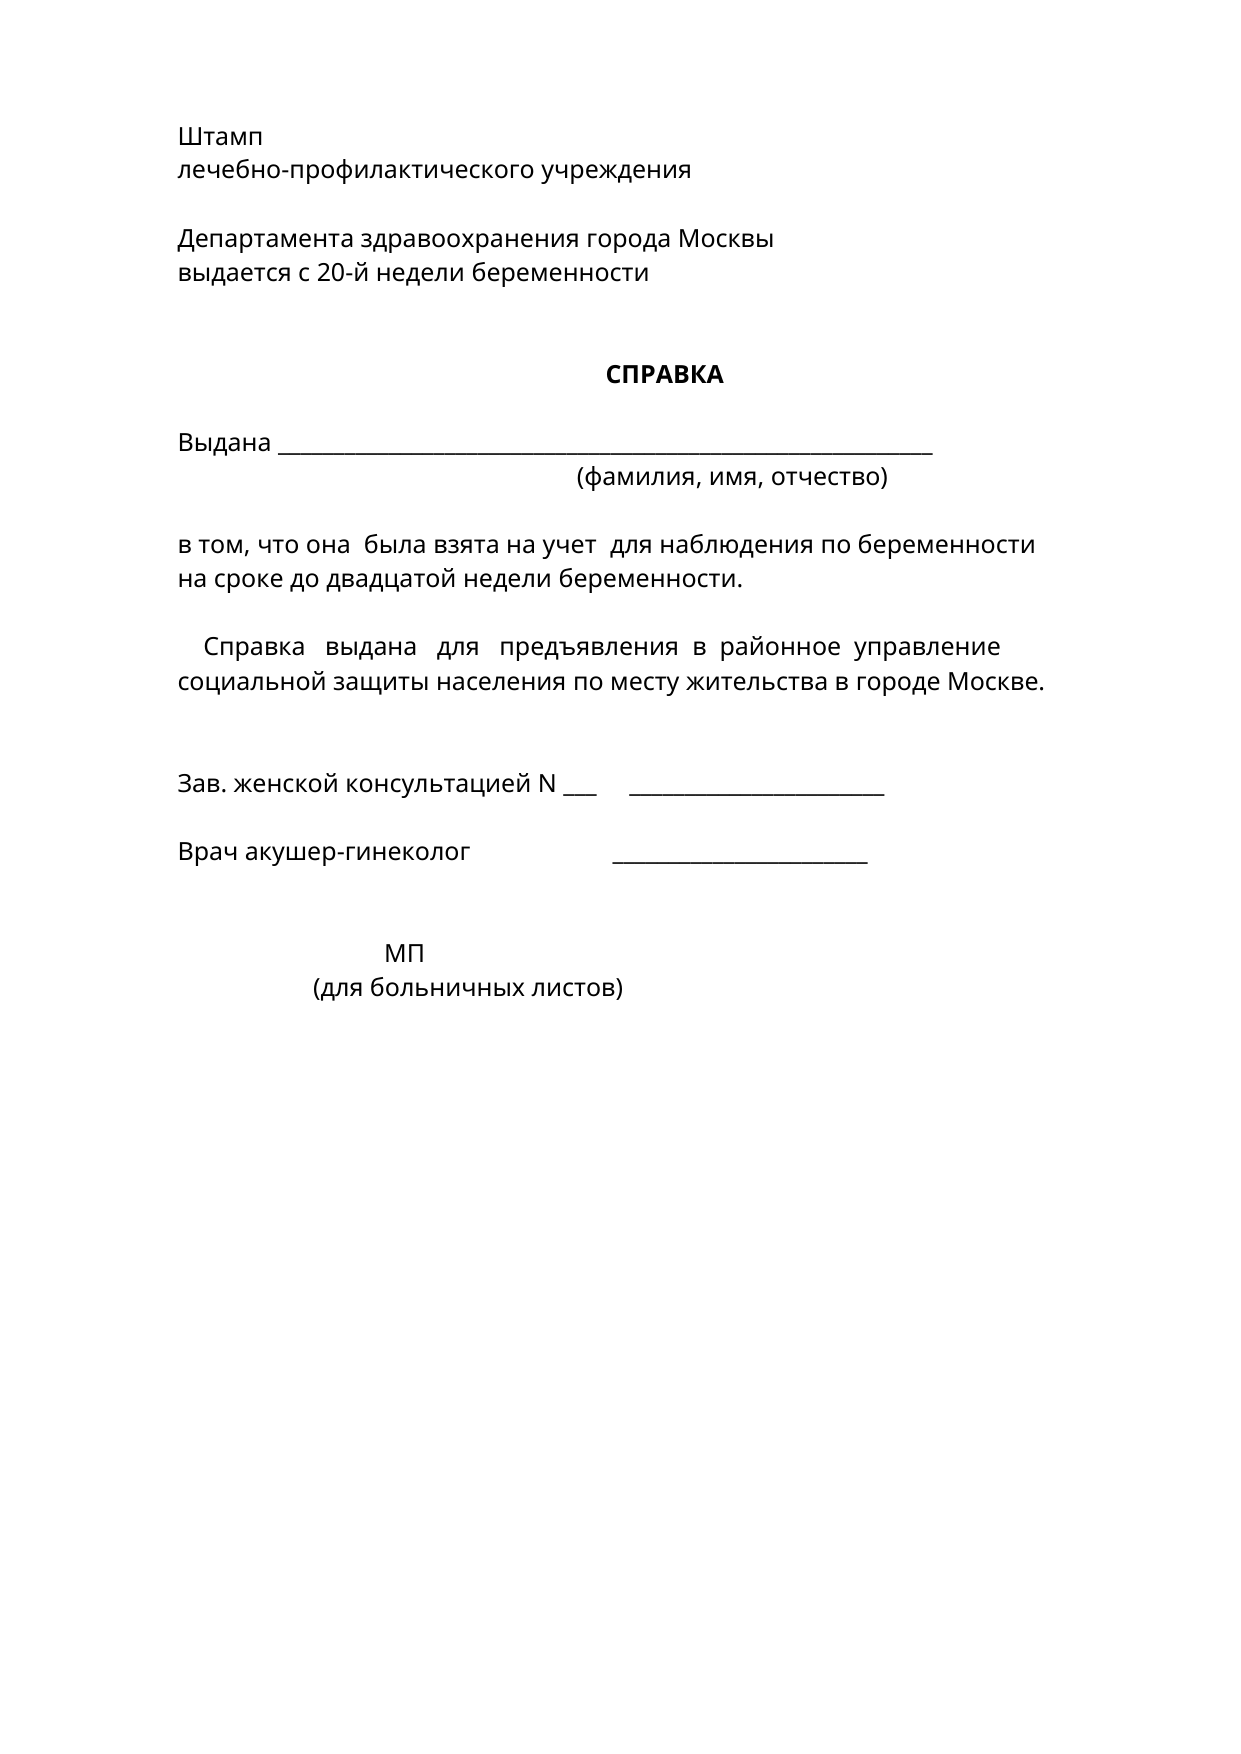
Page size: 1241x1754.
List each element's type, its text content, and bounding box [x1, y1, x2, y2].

text Штамп [177, 118, 1152, 152]
text в том, что она была взята на учет для наблюдения по беременности [177, 527, 1152, 561]
text социальной защиты населения по месту жительства в городе Москве. [177, 663, 1152, 697]
text Департамента здравоохранения города Москвы [177, 220, 1152, 254]
text МП [177, 936, 1152, 970]
text лечебно-профилактического учреждения [177, 152, 1152, 186]
text (фамилия, имя, отчество) [177, 459, 1152, 493]
text выдается с 20-й недели беременности [177, 254, 1152, 288]
text Выдана ___________________________________________________________ [177, 425, 1152, 459]
text на сроке до двадцатой недели беременности. [177, 561, 1152, 595]
text Врач акушер-гинеколог _______________________ [177, 833, 1152, 867]
text Справка выдана для предъявления в районное управление [177, 629, 1152, 663]
text СПРАВКА [177, 357, 1152, 391]
text (для больничных листов) [177, 970, 1152, 1004]
text Зав. женской консультацией N ___ _______________________ [177, 765, 1152, 799]
